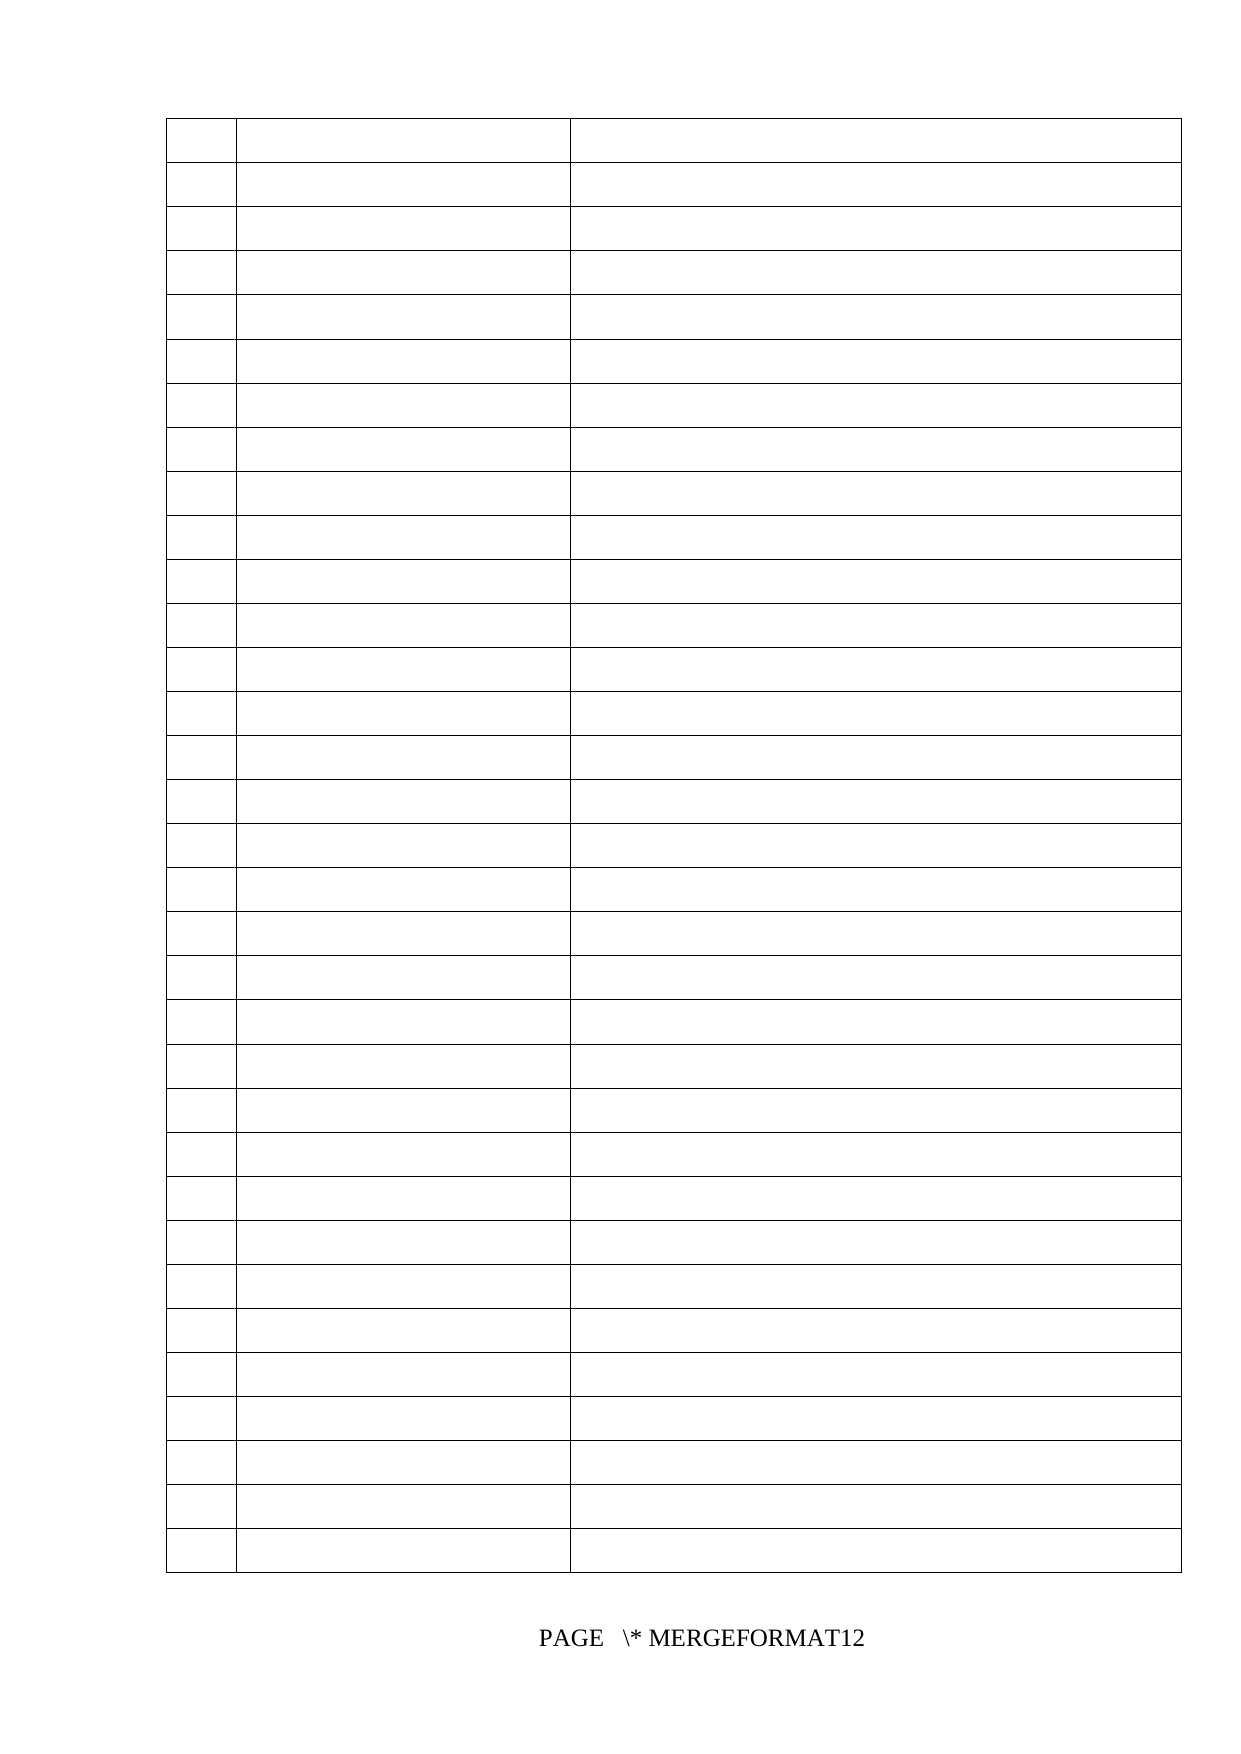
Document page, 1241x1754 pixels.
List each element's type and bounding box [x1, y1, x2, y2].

table_cell [237, 340, 570, 382]
table_cell [167, 1000, 236, 1043]
table_cell [571, 868, 1181, 911]
table_cell [237, 251, 570, 294]
table_cell [571, 163, 1181, 206]
table_cell [237, 384, 570, 427]
table_cell [237, 956, 570, 999]
table_cell [237, 516, 570, 559]
table_cell [167, 1045, 236, 1087]
table_cell [237, 207, 570, 250]
table_cell [237, 1309, 570, 1352]
table_cell [237, 119, 570, 162]
table_cell [571, 119, 1181, 162]
table_cell [167, 648, 236, 691]
table_cell [571, 472, 1181, 515]
table_cell [167, 1133, 236, 1176]
table_cell [571, 1353, 1181, 1396]
table_cell [237, 472, 570, 515]
table_cell [237, 912, 570, 955]
table_cell [167, 1485, 236, 1528]
table_cell [167, 1177, 236, 1220]
table_cell [571, 604, 1181, 647]
table_cell [571, 1485, 1181, 1528]
table_cell [237, 1133, 570, 1176]
table_cell [571, 1221, 1181, 1264]
table_cell [167, 295, 236, 338]
table_cell [167, 956, 236, 999]
table_cell [237, 295, 570, 338]
table_cell [167, 1397, 236, 1440]
table_cell [167, 604, 236, 647]
table_cell [237, 868, 570, 911]
table_cell [237, 163, 570, 206]
table_cell [167, 1441, 236, 1484]
table_cell [237, 1221, 570, 1264]
table_cell [571, 1265, 1181, 1308]
table_cell [237, 780, 570, 823]
table_cell [571, 1441, 1181, 1484]
table_cell [571, 560, 1181, 603]
table_cell [237, 1045, 570, 1087]
table_cell [237, 1089, 570, 1132]
table_cell [237, 1353, 570, 1396]
table_cell [167, 163, 236, 206]
table_cell [571, 824, 1181, 867]
table_cell [167, 119, 236, 162]
table_cell [571, 1000, 1181, 1043]
table_cell [237, 692, 570, 735]
table_cell [571, 1529, 1181, 1572]
table_cell [237, 604, 570, 647]
table_cell [167, 560, 236, 603]
table_cell [167, 824, 236, 867]
table_cell [167, 1265, 236, 1308]
table_cell [571, 648, 1181, 691]
table_cell [571, 516, 1181, 559]
table_cell [167, 384, 236, 427]
table_cell [571, 428, 1181, 471]
table_cell [167, 692, 236, 735]
table_cell [167, 1089, 236, 1132]
table_cell [167, 780, 236, 823]
table_cell [571, 780, 1181, 823]
table_cell [237, 824, 570, 867]
table_cell [571, 1177, 1181, 1220]
table_cell [571, 956, 1181, 999]
table_cell [167, 207, 236, 250]
table_cell [237, 1485, 570, 1528]
table_cell [167, 736, 236, 779]
table_cell [571, 1309, 1181, 1352]
table_cell [571, 340, 1181, 382]
table_cell [167, 428, 236, 471]
table_cell [167, 1221, 236, 1264]
table_cell [237, 560, 570, 603]
table_cell [167, 1309, 236, 1352]
table_cell [571, 1089, 1181, 1132]
table_cell [237, 1000, 570, 1043]
table_cell [167, 251, 236, 294]
table_cell [571, 1045, 1181, 1087]
table_cell [237, 1177, 570, 1220]
table_cell [167, 1353, 236, 1396]
table_cell [571, 1397, 1181, 1440]
table_cell [237, 736, 570, 779]
table_cell [571, 736, 1181, 779]
table_cell [571, 295, 1181, 338]
table_cell [167, 1529, 236, 1572]
table_cell [237, 1529, 570, 1572]
table_cell [237, 1441, 570, 1484]
table_cell [167, 472, 236, 515]
table_cell [571, 692, 1181, 735]
table_cell [571, 384, 1181, 427]
table_cell [167, 868, 236, 911]
table_cell [237, 428, 570, 471]
table_cell [237, 1265, 570, 1308]
table_cell [237, 1397, 570, 1440]
table_cell [571, 251, 1181, 294]
table_cell [571, 1133, 1181, 1176]
table_cell [237, 648, 570, 691]
table_cell [167, 340, 236, 382]
table_cell [571, 207, 1181, 250]
table_cell [167, 516, 236, 559]
table_cell [167, 912, 236, 955]
table_cell [571, 912, 1181, 955]
